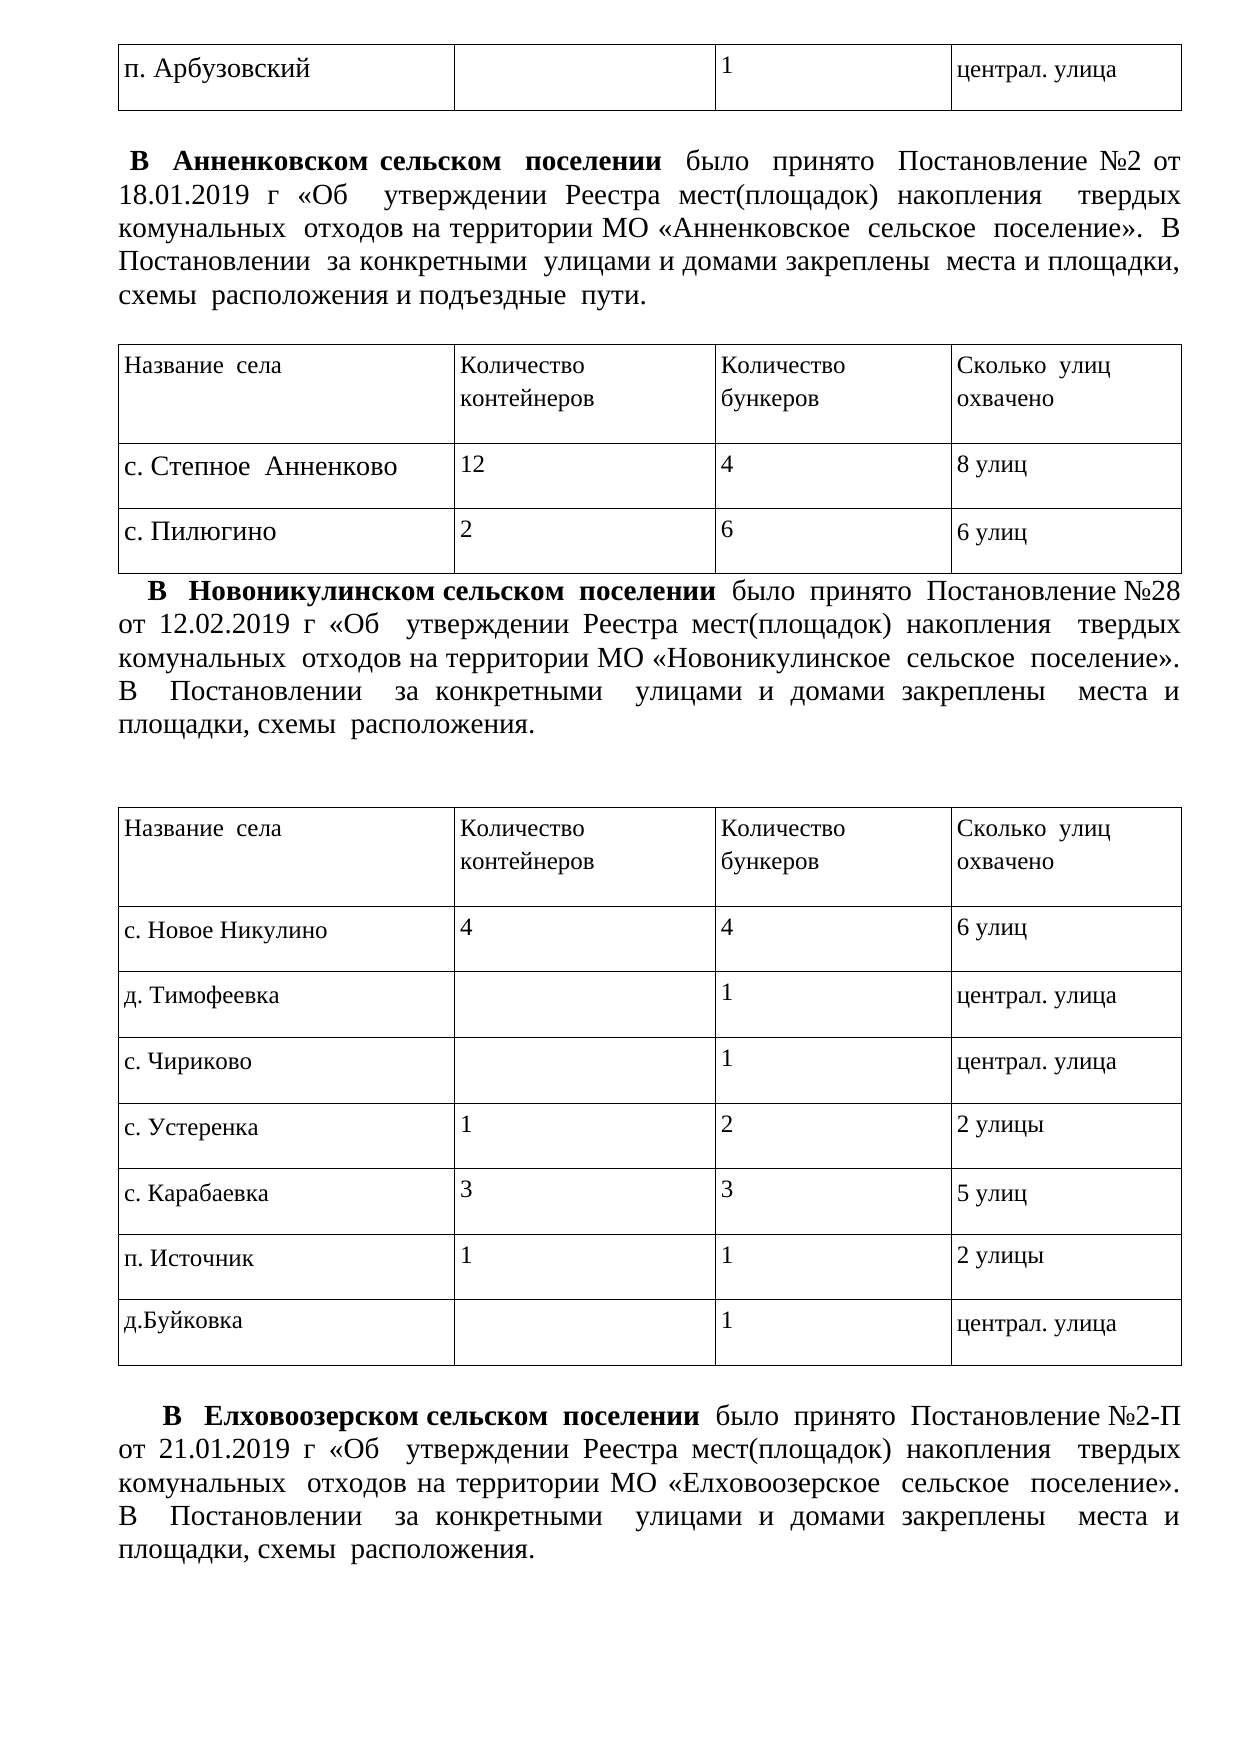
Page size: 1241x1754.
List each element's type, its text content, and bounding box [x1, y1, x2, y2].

table_cell 1 [716, 1235, 951, 1299]
table_header Название села [119, 808, 454, 906]
table_cell [455, 1038, 715, 1103]
table_cell с. Чириково [119, 1038, 454, 1103]
table_cell с. Карабаевка [119, 1169, 454, 1233]
table_cell 2 [455, 509, 715, 573]
table_cell 4 [455, 907, 715, 971]
table_cell [455, 1300, 715, 1365]
table_cell централ. улица [952, 972, 1181, 1037]
table_header Количество контейнеров [455, 345, 715, 442]
table_header Сколько улиц охвачено [952, 808, 1181, 906]
table_cell 1 [716, 1300, 951, 1365]
table_cell 1 [716, 972, 951, 1037]
table_cell 6 [716, 509, 951, 573]
table_cell централ. улица [952, 1300, 1181, 1365]
table_cell 2 улицы [952, 1235, 1181, 1299]
table_cell с. Новое Никулино [119, 907, 454, 971]
table_cell 6 улиц [952, 907, 1181, 971]
table_cell централ. улица [952, 45, 1181, 110]
table_cell 12 [455, 444, 715, 508]
table_cell централ. улица [952, 1038, 1181, 1103]
table_header Количество бункеров [716, 808, 951, 906]
table_cell п. Источник [119, 1235, 454, 1299]
table_header Название села [119, 345, 454, 442]
table_cell 8 улиц [952, 444, 1181, 508]
table_cell 1 [716, 45, 951, 110]
table_cell с. Устеренка [119, 1104, 454, 1168]
table_cell п. Арбузовский [119, 45, 454, 110]
table_cell 3 [716, 1169, 951, 1233]
table_cell 5 улиц [952, 1169, 1181, 1233]
table_cell д.Буйковка [119, 1300, 454, 1365]
table_cell д. Тимофеевка [119, 972, 454, 1037]
table_cell 1 [716, 1038, 951, 1103]
text В Новоникулинском сельском поселении было принято Постановление №28 от 12.02.2019 г «Об утверждении Реестра мест(площадок) накопления твердых комунальных отходов на территории МО «Новоникулинское сельское поселение». В Постановлении за конкретными улицами и домами закреплены места и площадки, схемы расположения. [118, 574, 1181, 741]
table_cell 2 [716, 1104, 951, 1168]
table_cell [455, 972, 715, 1037]
table_cell 1 [455, 1235, 715, 1299]
text В Елховоозерском сельском поселении было принято Постановление №2-П от 21.01.2019 г «Об утверждении Реестра мест(площадок) накопления твердых комунальных отходов на территории МО «Елховоозерское сельское поселение». В Постановлении за конкретными улицами и домами закреплены места и площадки, схемы расположения. [118, 1399, 1181, 1565]
table_header Сколько улиц охвачено [952, 345, 1181, 442]
table_header Количество бункеров [716, 345, 951, 442]
table_cell [455, 45, 715, 110]
table_cell 4 [716, 444, 951, 508]
table_cell 6 улиц [952, 509, 1181, 573]
table_cell с. Пилюгино [119, 509, 454, 573]
text В Анненковском сельском поселении было принято Постановление №2 от 18.01.2019 г «Об утверждении Реестра мест(площадок) накопления твердых комунальных отходов на территории МО «Анненковское сельское поселение». В Постановлении за конкретными улицами и домами закреплены места и площадки, схемы расположения и подъездные пути. [118, 144, 1181, 311]
table_cell 4 [716, 907, 951, 971]
table_cell 1 [455, 1104, 715, 1168]
table_header Количество контейнеров [455, 808, 715, 906]
table_cell 3 [455, 1169, 715, 1233]
table_cell с. Степное Анненково [119, 444, 454, 508]
table_cell 2 улицы [952, 1104, 1181, 1168]
